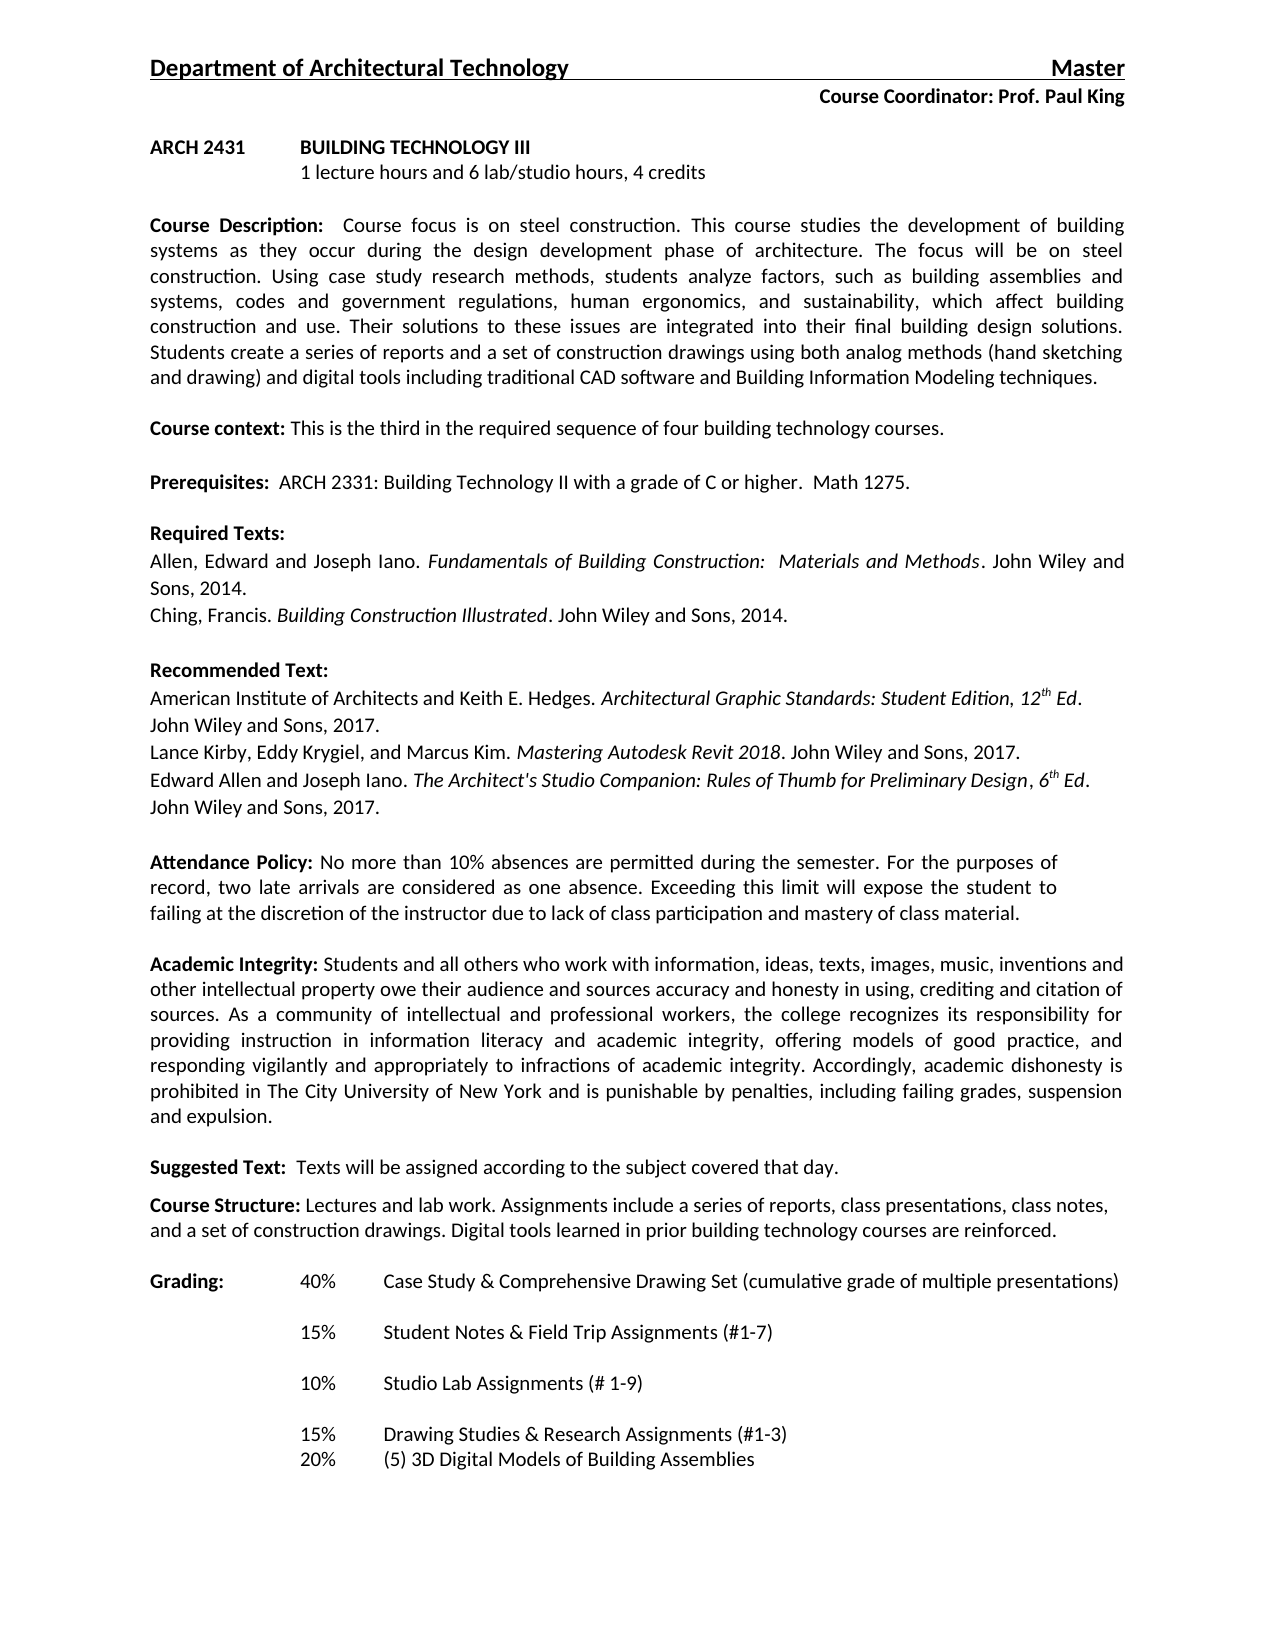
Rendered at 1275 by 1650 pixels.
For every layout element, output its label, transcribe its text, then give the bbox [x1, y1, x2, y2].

text Grading: 40% Case Study & Comprehensive Drawing Set (cumulative grade of multiple presentations) 15% Student Notes & Field Trip Assignments (#1-7) 10% Studio Lab Assignments (# 1-9) 15% Drawing Studies & Research Assignments (#1-3) 20% (5) 3D Digital Models of Building Assemblies [150, 1268, 1125, 1500]
text Attendance Policy: No more than 10% absences are permitted during the semester. For the purposes of record, two late arrivals are considered as one absence. Exceeding this limit will expose the student to failing at the discretion of the instructor due to lack of class participation and mastery of class material. [150, 849, 1059, 925]
text ARCH 2431 BUILDING TECHNOLOGY III [150, 134, 1059, 159]
text Course context: This is the third in the required sequence of four building technology courses. [150, 415, 1059, 469]
text Suggested Text: Texts will be assigned according to the subject covered that day. [150, 1154, 1125, 1179]
text Course Description: Course focus is on steel construction. This course studies the development of building systems as they occur during the design development phase of architecture. The focus will be on steel construction. Using case study research methods, students analyze factors, such as building assemblies and systems, codes and government regulations, human ergonomics, and sustainability, which affect building construction and use. Their solutions to these issues are integrated into their final building design solutions. Students create a series of reports and a set of construction drawings using both analog methods (hand sketching and drawing) and digital tools including traditional CAD software and Building Information Modeling techniques. [150, 212, 1125, 390]
text Course Structure: Lectures and lab work. Assignments include a series of reports, class presentations, class notes, and a set of construction drawings. Digital tools learned in prior building technology courses are reinforced. [150, 1192, 1125, 1243]
text Lance Kirby, Eddy Krygiel, and Marcus Kim. Mastering Autodesk Revit 2018. John Wiley and Sons, 2017. [150, 739, 1125, 765]
text Course Coordinator: Prof. Paul King [150, 83, 1125, 108]
text Academic Integrity: Students and all others who work with information, ideas, texts, images, music, inventions and other intellectual property owe their audience and sources accuracy and honesty in using, crediting and citation of sources. As a community of intellectual and professional workers, the college recognizes its responsibility for providing instruction in information literacy and academic integrity, offering models of good practice, and responding vigilantly and appropriately to infractions of academic integrity. Accordingly, academic dishonesty is prohibited in The City University of New York and is punishable by penalties, including failing grades, suspension and expulsion. [150, 951, 1125, 1129]
text Edward Allen and Joseph Iano. The Architect's Studio Companion: Rules of Thumb for Preliminary Design, 6th Ed. John Wiley and Sons, 2017. [150, 767, 1125, 820]
text Recommended Text: [150, 657, 1125, 683]
text American Institute of Architects and Keith E. Hedges. Architectural Graphic Standards: Student Edition, 12th Ed. John Wiley and Sons, 2017. [150, 685, 1125, 738]
text Ching, Francis. Building Construction Illustrated. John Wiley and Sons, 2014. [150, 603, 1125, 628]
text 1 lecture hours and 6 lab/studio hours, 4 credits [150, 159, 1059, 185]
text Prerequisites: ARCH 2331: Building Technology II with a grade of C or higher. Math 1275. [150, 469, 1059, 495]
text Required Texts: [150, 520, 1125, 546]
text Allen, Edward and Joseph Iano. Fundamentals of Building Construction: Materials and Methods. John Wiley and Sons, 2014. [150, 548, 1125, 601]
text Department of Architectural Technology Master [150, 52, 1125, 79]
